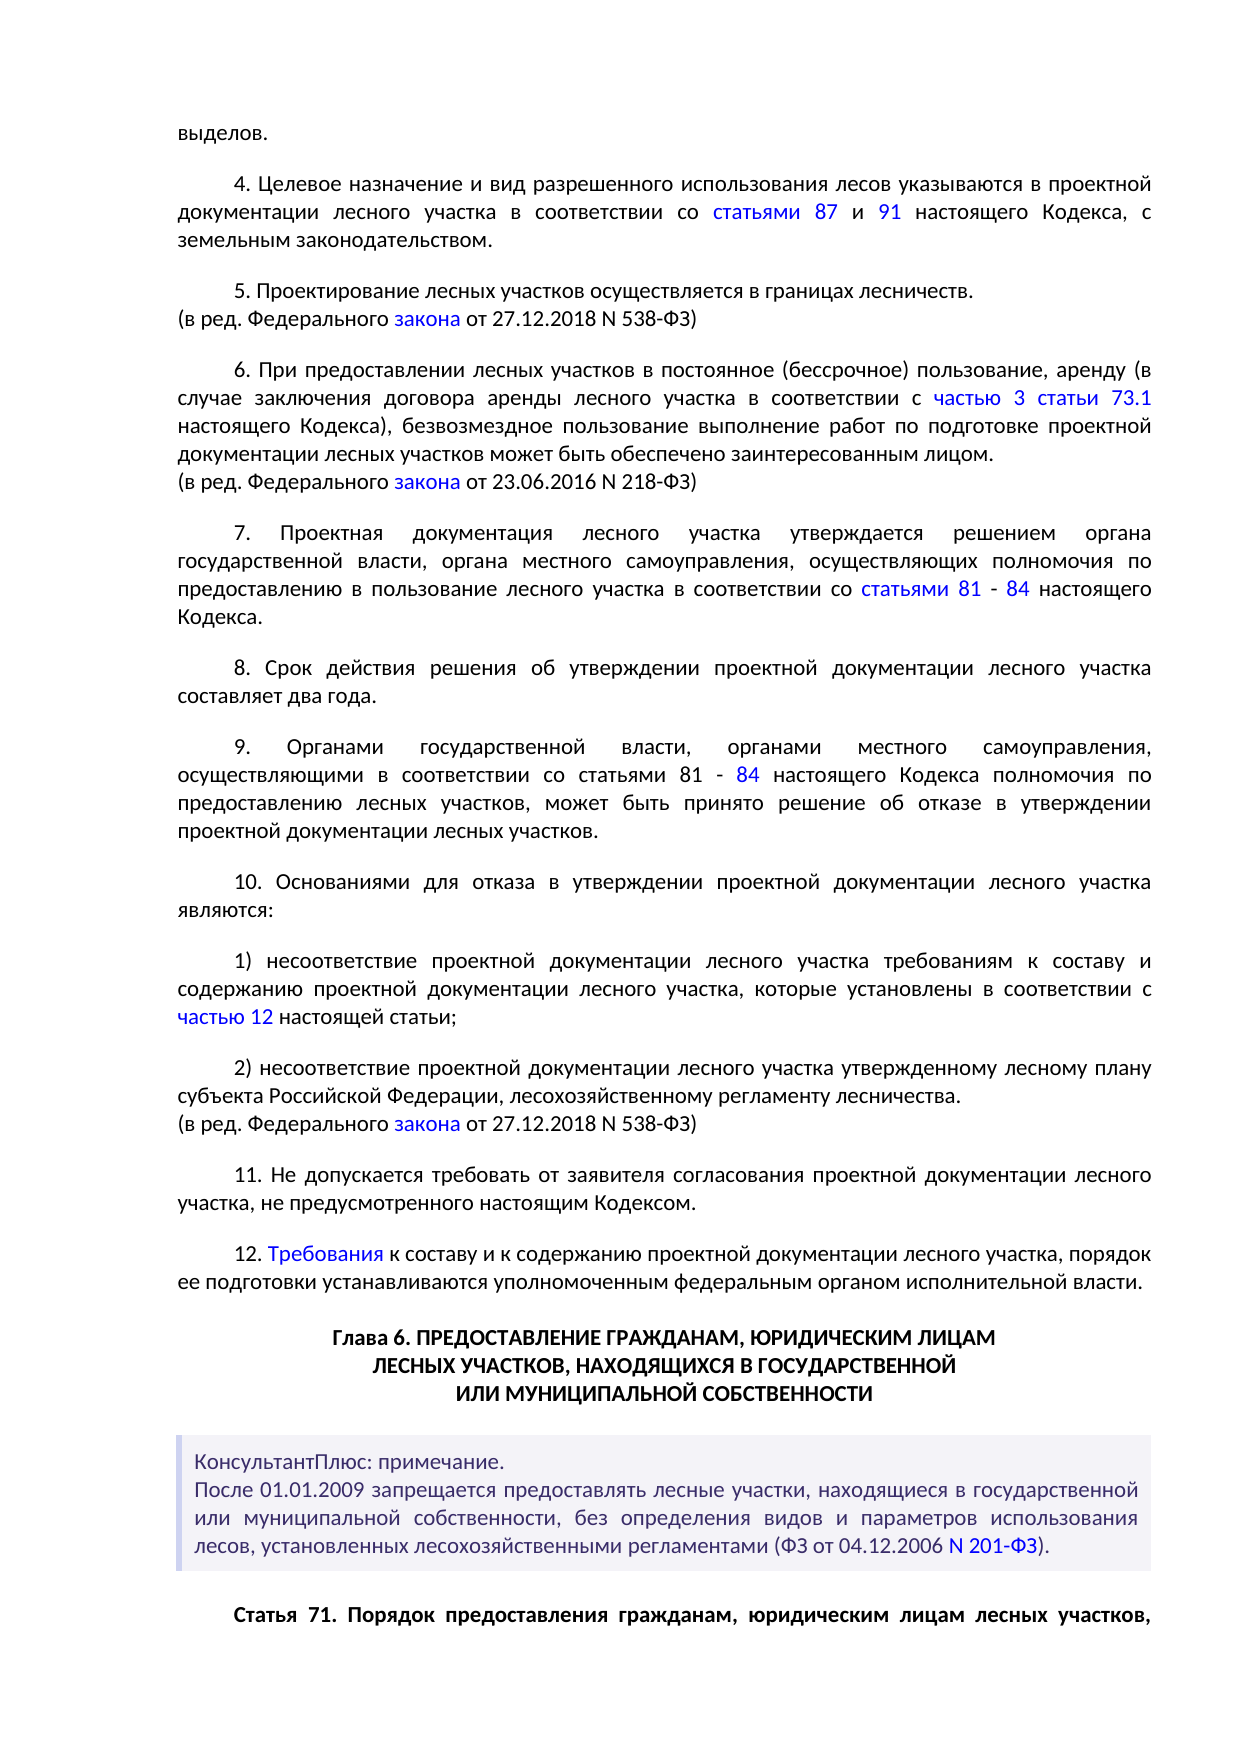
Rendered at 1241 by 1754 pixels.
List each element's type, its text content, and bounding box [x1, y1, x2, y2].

text 4. Целевое назначение и вид разрешенного использования лесов указываются в проектной документации лесного участка в соответствии со статьями 87 и 91 настоящего Кодекса, с земельным законодательством. [177, 169, 1152, 253]
text (в ред. Федерального закона от 27.12.2018 N 538-ФЗ) [177, 304, 1152, 332]
text 8. Срок действия решения об утверждении проектной документации лесного участка составляет два года. [177, 653, 1152, 709]
text (в ред. Федерального закона от 27.12.2018 N 538-ФЗ) [177, 1109, 1152, 1137]
table_header [176, 1435, 182, 1571]
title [177, 1600, 1152, 1628]
text 11. Не допускается требовать от заявителя согласования проектной документации лесного участка, не предусмотренного настоящим Кодексом. [177, 1160, 1152, 1216]
table_header КонсультантПлюс: примечание. После 01.01.2009 запрещается предоставлять лесные участки, находящиеся в государственной или муниципальной собственности, без определения видов и параметров использования лесов, установленных лесохозяйственными регламентами (ФЗ от 04.12.2006 N 201-ФЗ). [194, 1435, 1139, 1571]
table_header [182, 1435, 194, 1571]
text (в ред. Федерального закона от 23.06.2016 N 218-ФЗ) [177, 467, 1152, 495]
text 7. Проектная документация лесного участка утверждается решением органа государственной власти, органа местного самоуправления, осуществляющих полномочия по предоставлению в пользование лесного участка в соответствии со статьями 81 - 84 настоящего Кодекса. [177, 518, 1152, 630]
text 5. Проектирование лесных участков осуществляется в границах лесничеств. [177, 276, 1152, 304]
text 12. Требования к составу и к содержанию проектной документации лесного участка, порядок ее подготовки устанавливаются уполномоченным федеральным органом исполнительной власти. [177, 1239, 1152, 1295]
text 9. Органами государственной власти, органами местного самоуправления, осуществляющими в соответствии со статьями 81 - 84 настоящего Кодекса полномочия по предоставлению лесных участков, может быть принято решение об отказе в утверждении проектной документации лесных участков. [177, 732, 1152, 844]
text 2) несоответствие проектной документации лесного участка утвержденному лесному плану субъекта Российской Федерации, лесохозяйственному регламенту лесничества. [177, 1053, 1152, 1109]
text 10. Основаниями для отказа в утверждении проектной документации лесного участка являются: [177, 867, 1152, 923]
title Глава 6. ПРЕДОСТАВЛЕНИЕ ГРАЖДАНАМ, ЮРИДИЧЕСКИМ ЛИЦАМ [177, 1323, 1152, 1351]
text 1) несоответствие проектной документации лесного участка требованиям к составу и содержанию проектной документации лесного участка, которые установлены в соответствии с частью 12 настоящей статьи; [177, 946, 1152, 1030]
table_header [1139, 1435, 1151, 1571]
text 6. При предоставлении лесных участков в постоянное (бессрочное) пользование, аренду (в случае заключения договора аренды лесного участка в соответствии с частью 3 статьи 73.1 настоящего Кодекса), безвозмездное пользование выполнение работ по подготовке проектной документации лесных участков может быть обеспечено заинтересованным лицом. [177, 355, 1152, 467]
title ЛЕСНЫХ УЧАСТКОВ, НАХОДЯЩИХСЯ В ГОСУДАРСТВЕННОЙ [177, 1351, 1152, 1379]
title ИЛИ МУНИЦИПАЛЬНОЙ СОБСТВЕННОСТИ [177, 1379, 1152, 1407]
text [177, 118, 1152, 146]
